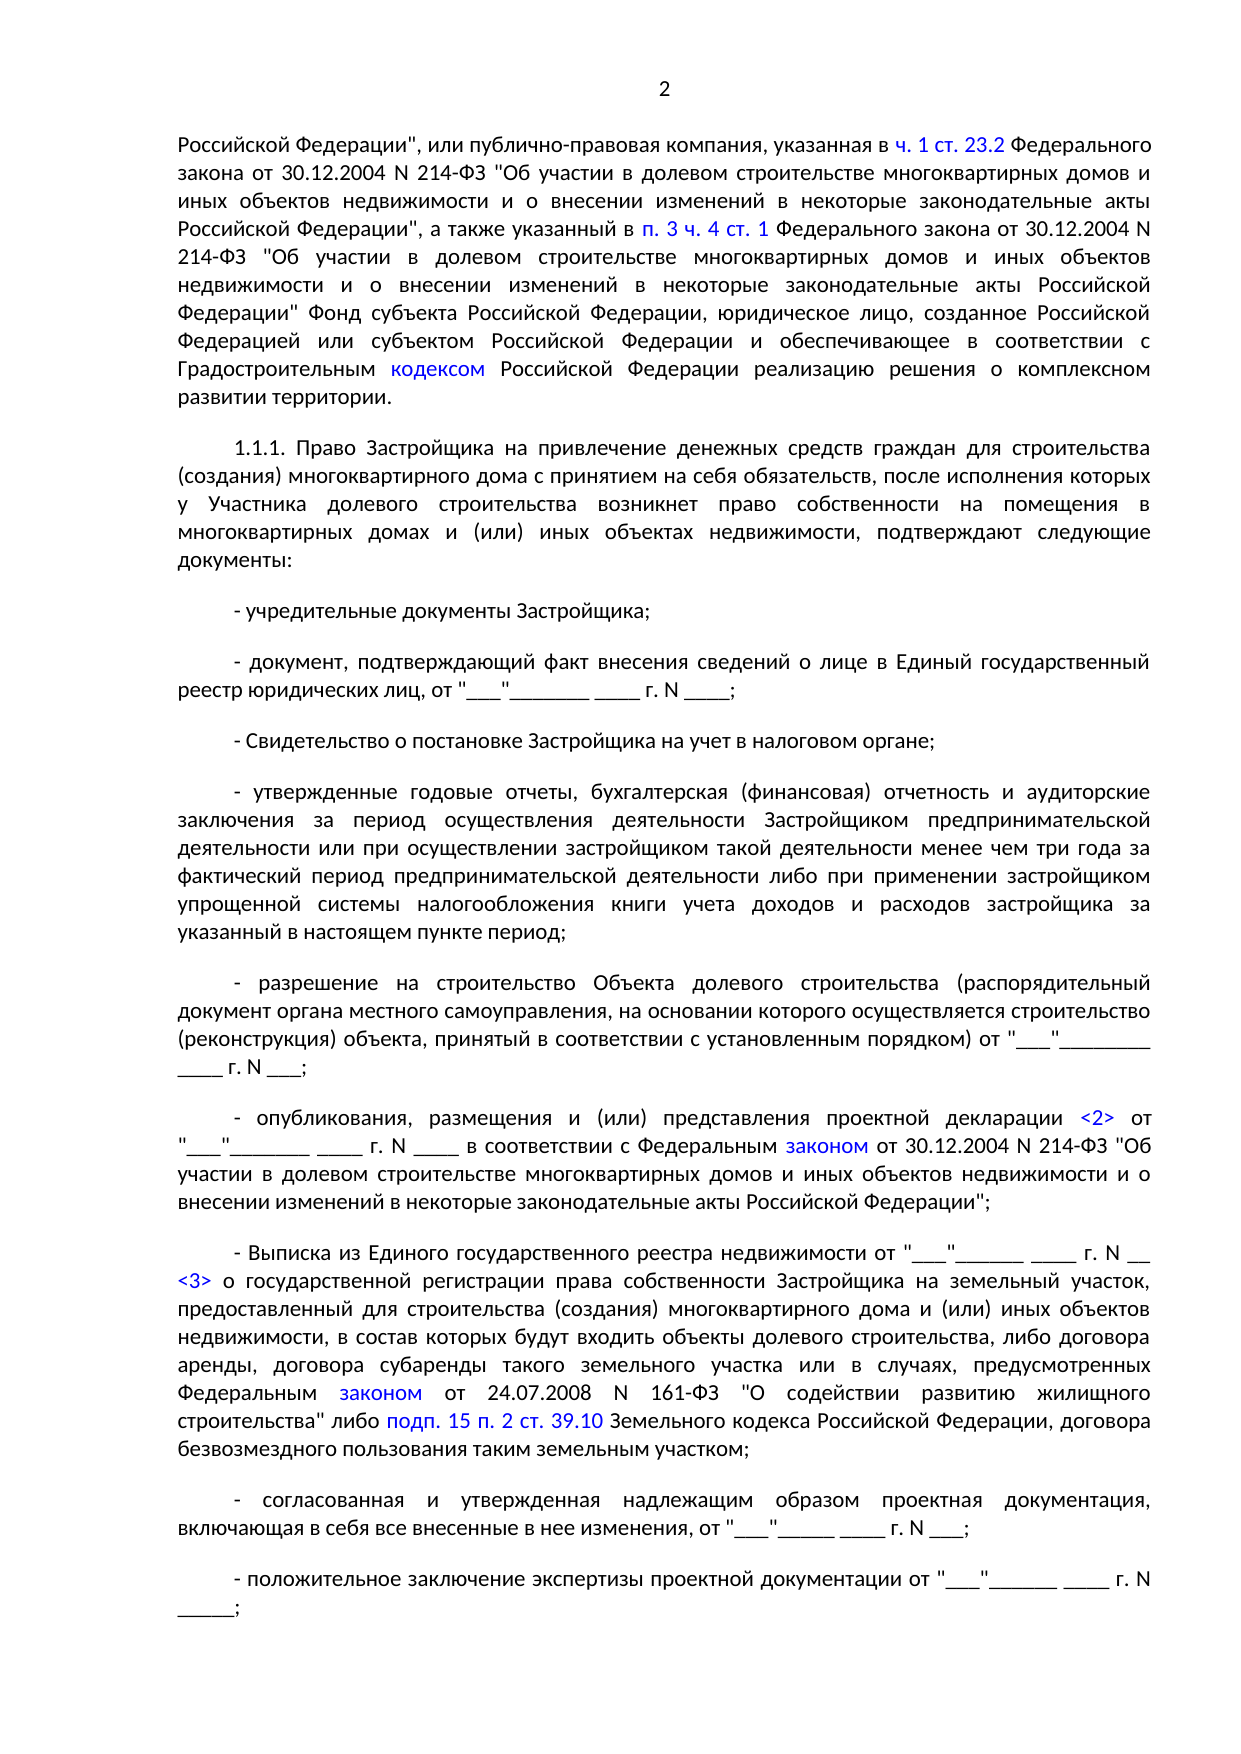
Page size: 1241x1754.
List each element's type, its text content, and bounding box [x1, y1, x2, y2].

text - Свидетельство о постановке Застройщика на учет в налоговом органе; [177, 726, 1152, 754]
text - утвержденные годовые отчеты, бухгалтерская (финансовая) отчетность и аудиторские заключения за период осуществления деятельности Застройщиком предпринимательской деятельности или при осуществлении застройщиком такой деятельности менее чем три года за фактический период предпринимательской деятельности либо при применении застройщиком упрощенной системы налогообложения книги учета доходов и расходов застройщика за указанный в настоящем пункте период; [177, 777, 1152, 945]
text 1.1.1. Право Застройщика на привлечение денежных средств граждан для строительства (создания) многоквартирного дома с принятием на себя обязательств, после исполнения которых у Участника долевого строительства возникнет право собственности на помещения в многоквартирных домах и (или) иных объектах недвижимости, подтверждают следующие документы: [177, 433, 1152, 573]
text - разрешение на строительство Объекта долевого строительства (распорядительный документ органа местного самоуправления, на основании которого осуществляется строительство (реконструкция) объекта, принятый в соответствии с установленным порядком) от "___"________ ____ г. N ___; [177, 968, 1152, 1080]
text - документ, подтверждающий факт внесения сведений о лице в Единый государственный реестр юридических лиц, от "___"_______ ____ г. N ____; [177, 647, 1152, 703]
text - положительное заключение экспертизы проектной документации от "___"______ ____ г. N _____; [177, 1564, 1152, 1620]
text - учредительные документы Застройщика; [177, 596, 1152, 624]
text - согласованная и утвержденная надлежащим образом проектная документация, включающая в себя все внесенные в нее изменения, от "___"_____ ____ г. N ___; [177, 1485, 1152, 1541]
text - опубликования, размещения и (или) представления проектной декларации <2> от "___"_______ ____ г. N ____ в соответствии с Федеральным законом от 30.12.2004 N 214-ФЗ "Об участии в долевом строительстве многоквартирных домов и иных объектов недвижимости и о внесении изменений в некоторые законодательные акты Российской Федерации"; [177, 1103, 1152, 1215]
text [177, 130, 1152, 410]
text - Выписка из Единого государственного реестра недвижимости от "___"______ ____ г. N __ <3> о государственной регистрации права собственности Застройщика на земельный участок, предоставленный для строительства (создания) многоквартирного дома и (или) иных объектов недвижимости, в состав которых будут входить объекты долевого строительства, либо договора аренды, договора субаренды такого земельного участка или в случаях, предусмотренных Федеральным законом от 24.07.2008 N 161-ФЗ "О содействии развитию жилищного строительства" либо подп. 15 п. 2 ст. 39.10 Земельного кодекса Российской Федерации, договора безвозмездного пользования таким земельным участком; [177, 1238, 1152, 1462]
